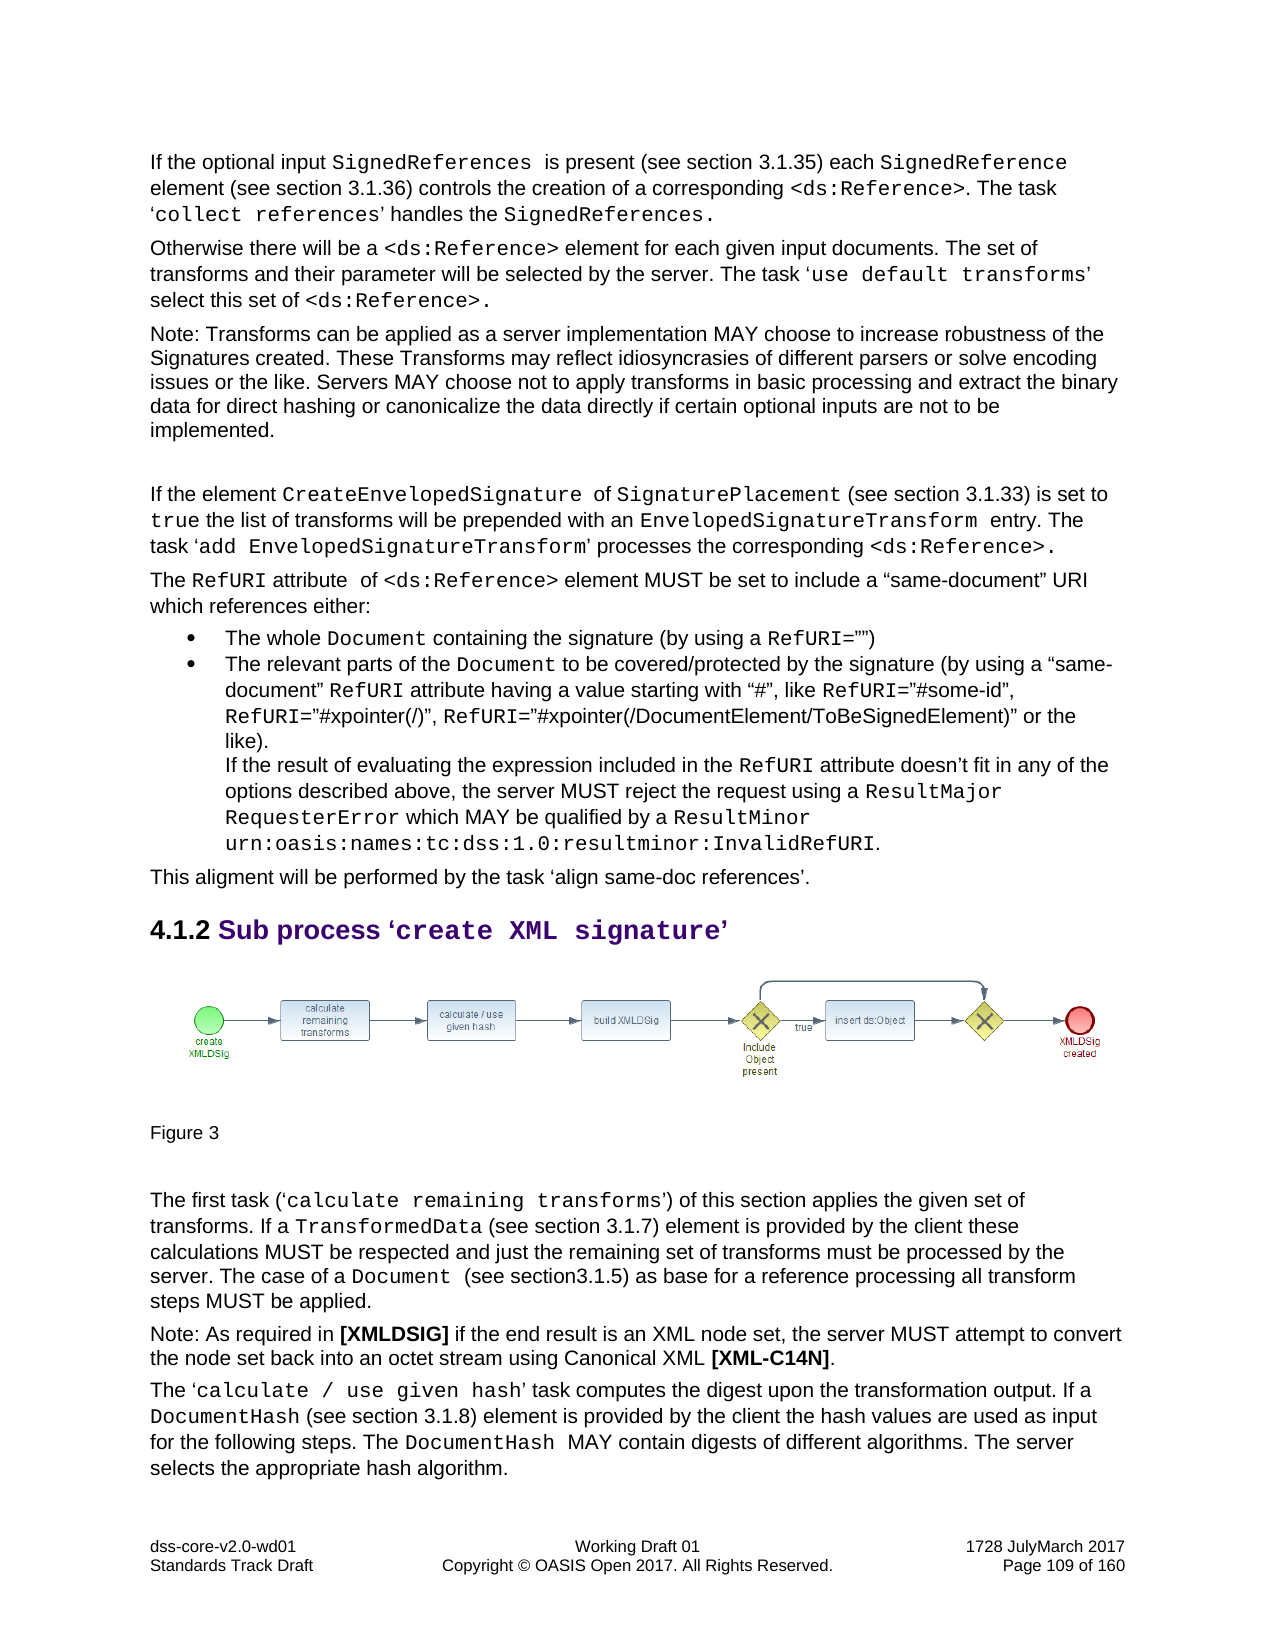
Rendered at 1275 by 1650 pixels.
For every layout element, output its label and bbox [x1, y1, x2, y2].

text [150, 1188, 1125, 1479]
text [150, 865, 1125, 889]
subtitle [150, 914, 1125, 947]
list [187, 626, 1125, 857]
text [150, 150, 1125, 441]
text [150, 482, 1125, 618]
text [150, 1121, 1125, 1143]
picture [150, 960, 1125, 1109]
